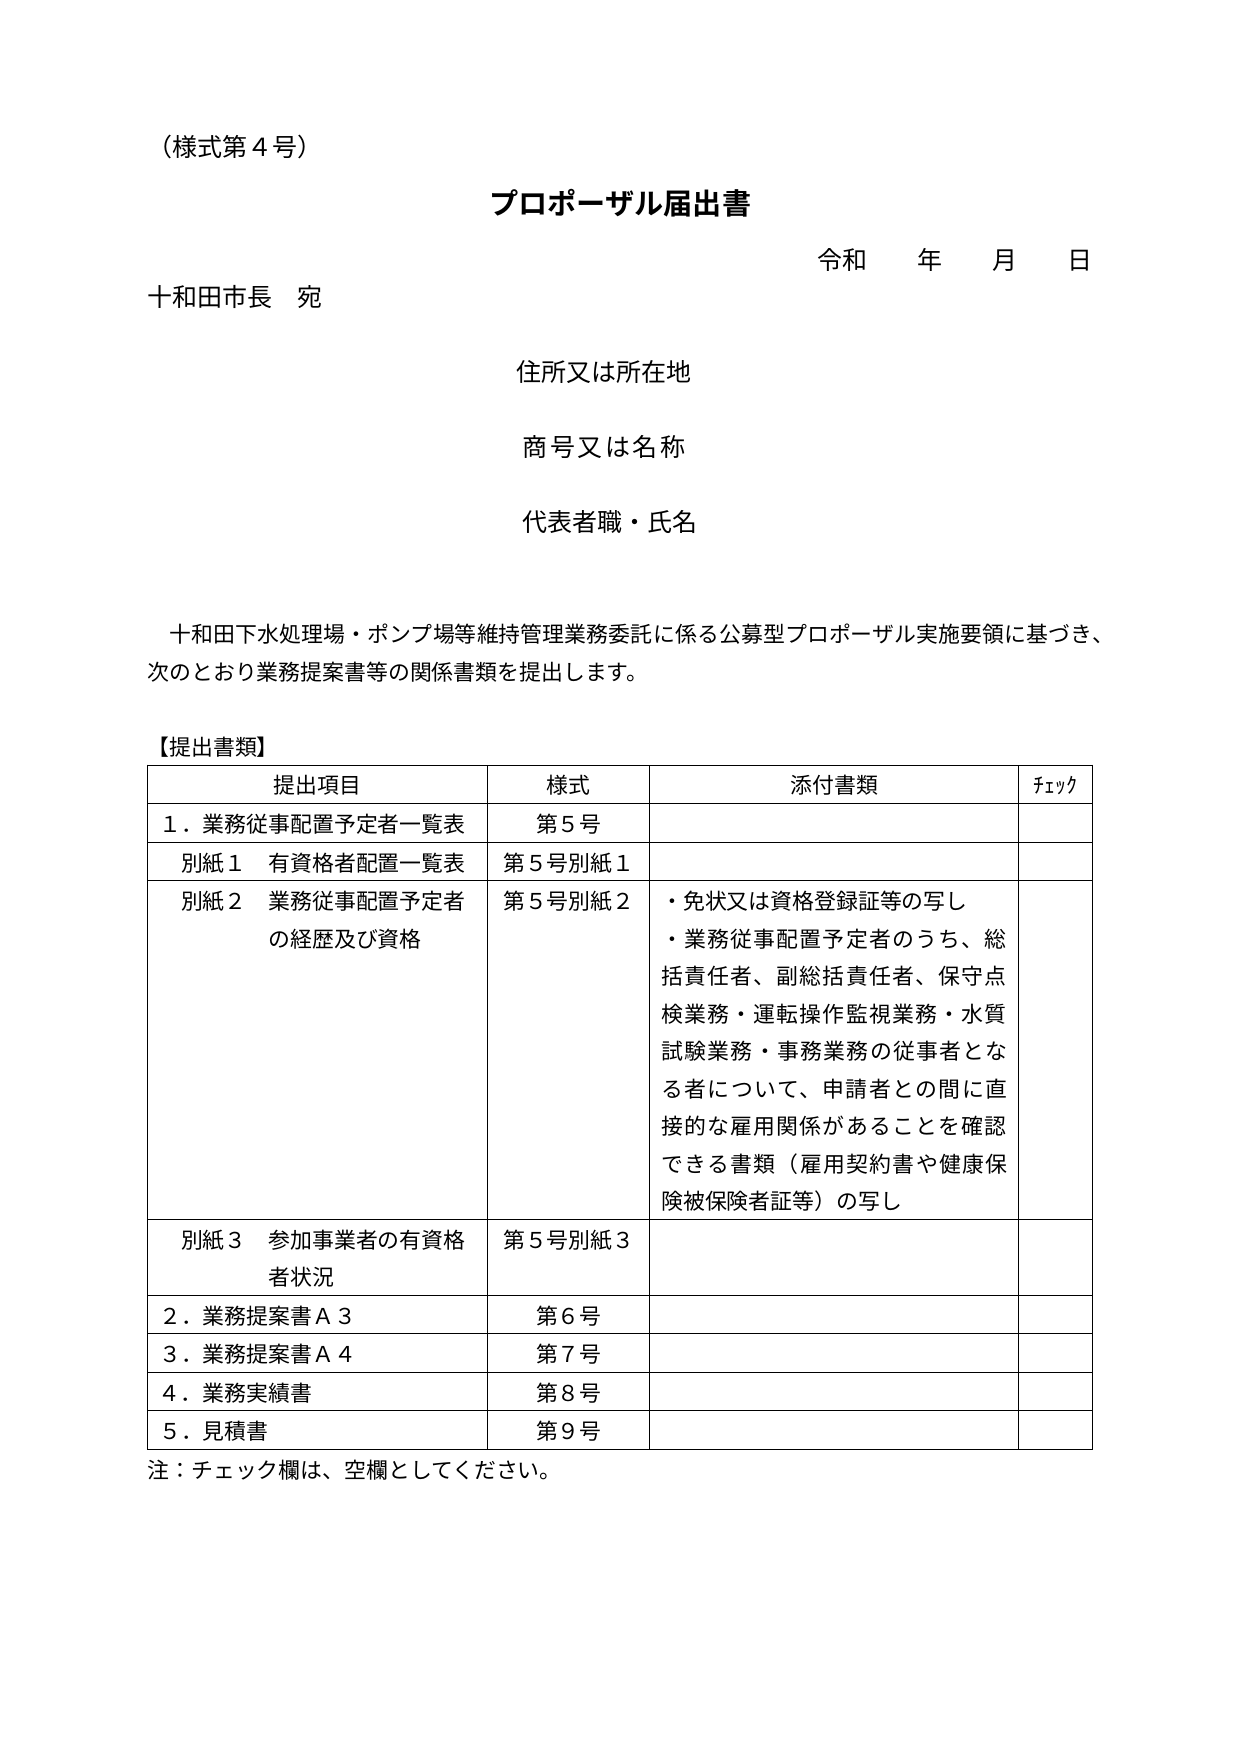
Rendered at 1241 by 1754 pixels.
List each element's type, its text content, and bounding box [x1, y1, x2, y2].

table_cell [650, 843, 1018, 880]
text 【提出書類】 [147, 727, 1092, 764]
text 十和田下水処理場・ポンプ場等維持管理業務委託に係る公募型プロポーザル実施要領に基づき、次のとおり業務提案書等の関係書類を提出します。 [147, 614, 1092, 689]
text 住所又は所在地 [148, 352, 1092, 389]
table_cell [1019, 1411, 1092, 1449]
table_cell ５．見積書 [148, 1411, 487, 1449]
table_cell ３．業務提案書Ａ４ [148, 1334, 487, 1372]
table_cell [1019, 843, 1092, 880]
table_cell [650, 1411, 1018, 1449]
table_cell 第５号別紙１ [488, 843, 649, 880]
table_cell ４．業務実績書 [148, 1373, 487, 1410]
text 注：チェック欄は、空欄としてください。 [147, 1450, 1092, 1487]
text 令和 年 月 日 [148, 239, 1092, 277]
table_cell 別紙２ 業務従事配置予定者 の経歴及び資格 [148, 881, 487, 1219]
table_cell [650, 1373, 1018, 1410]
table_cell 第６号 [488, 1296, 649, 1333]
table_cell 第９号 [488, 1411, 649, 1449]
table_cell [650, 1220, 1018, 1295]
table_cell 第８号 [488, 1373, 649, 1410]
table_cell [1019, 1373, 1092, 1410]
table_header 様式 [488, 766, 649, 803]
text 商号又は名称 [435, 427, 1092, 464]
text プロポーザル届出書 [148, 164, 1092, 239]
table_cell [1019, 1220, 1092, 1295]
table_cell [1019, 1334, 1092, 1372]
text 代表者職・氏名 [148, 502, 1092, 539]
table_header ﾁｪｯｸ [1019, 766, 1092, 803]
table_header 提出項目 [148, 766, 487, 803]
text 十和田市長 宛 [148, 277, 1092, 314]
table_cell １．業務従事配置予定者一覧表 [148, 804, 487, 842]
table_cell [650, 1334, 1018, 1372]
table_cell 第５号 [488, 804, 649, 842]
table_cell [650, 804, 1018, 842]
table_cell 第７号 [488, 1334, 649, 1372]
table_cell 第５号別紙２ [488, 881, 649, 1219]
table_cell ・免状又は資格登録証等の写し ・業務従事配置予定者のうち、総括責任者、副総括責任者、保守点検業務・運転操作監視業務・水質試験業務・事務業務の従事者となる者について、申請者との間に直接的な雇用関係があることを確認できる書類（雇用契約書や健康保険被保険者証等）の写し [650, 881, 1018, 1219]
table_cell 第５号別紙３ [488, 1220, 649, 1295]
text （様式第４号） [148, 127, 1092, 164]
table_cell 別紙３ 参加事業者の有資格 者状況 [148, 1220, 487, 1295]
table_cell [650, 1296, 1018, 1333]
table_cell 別紙１ 有資格者配置一覧表 [148, 843, 487, 880]
table_header 添付書類 [650, 766, 1018, 803]
table_cell [1019, 881, 1092, 1219]
table_cell [1019, 804, 1092, 842]
table_cell [1019, 1296, 1092, 1333]
table_cell ２．業務提案書Ａ３ [148, 1296, 487, 1333]
